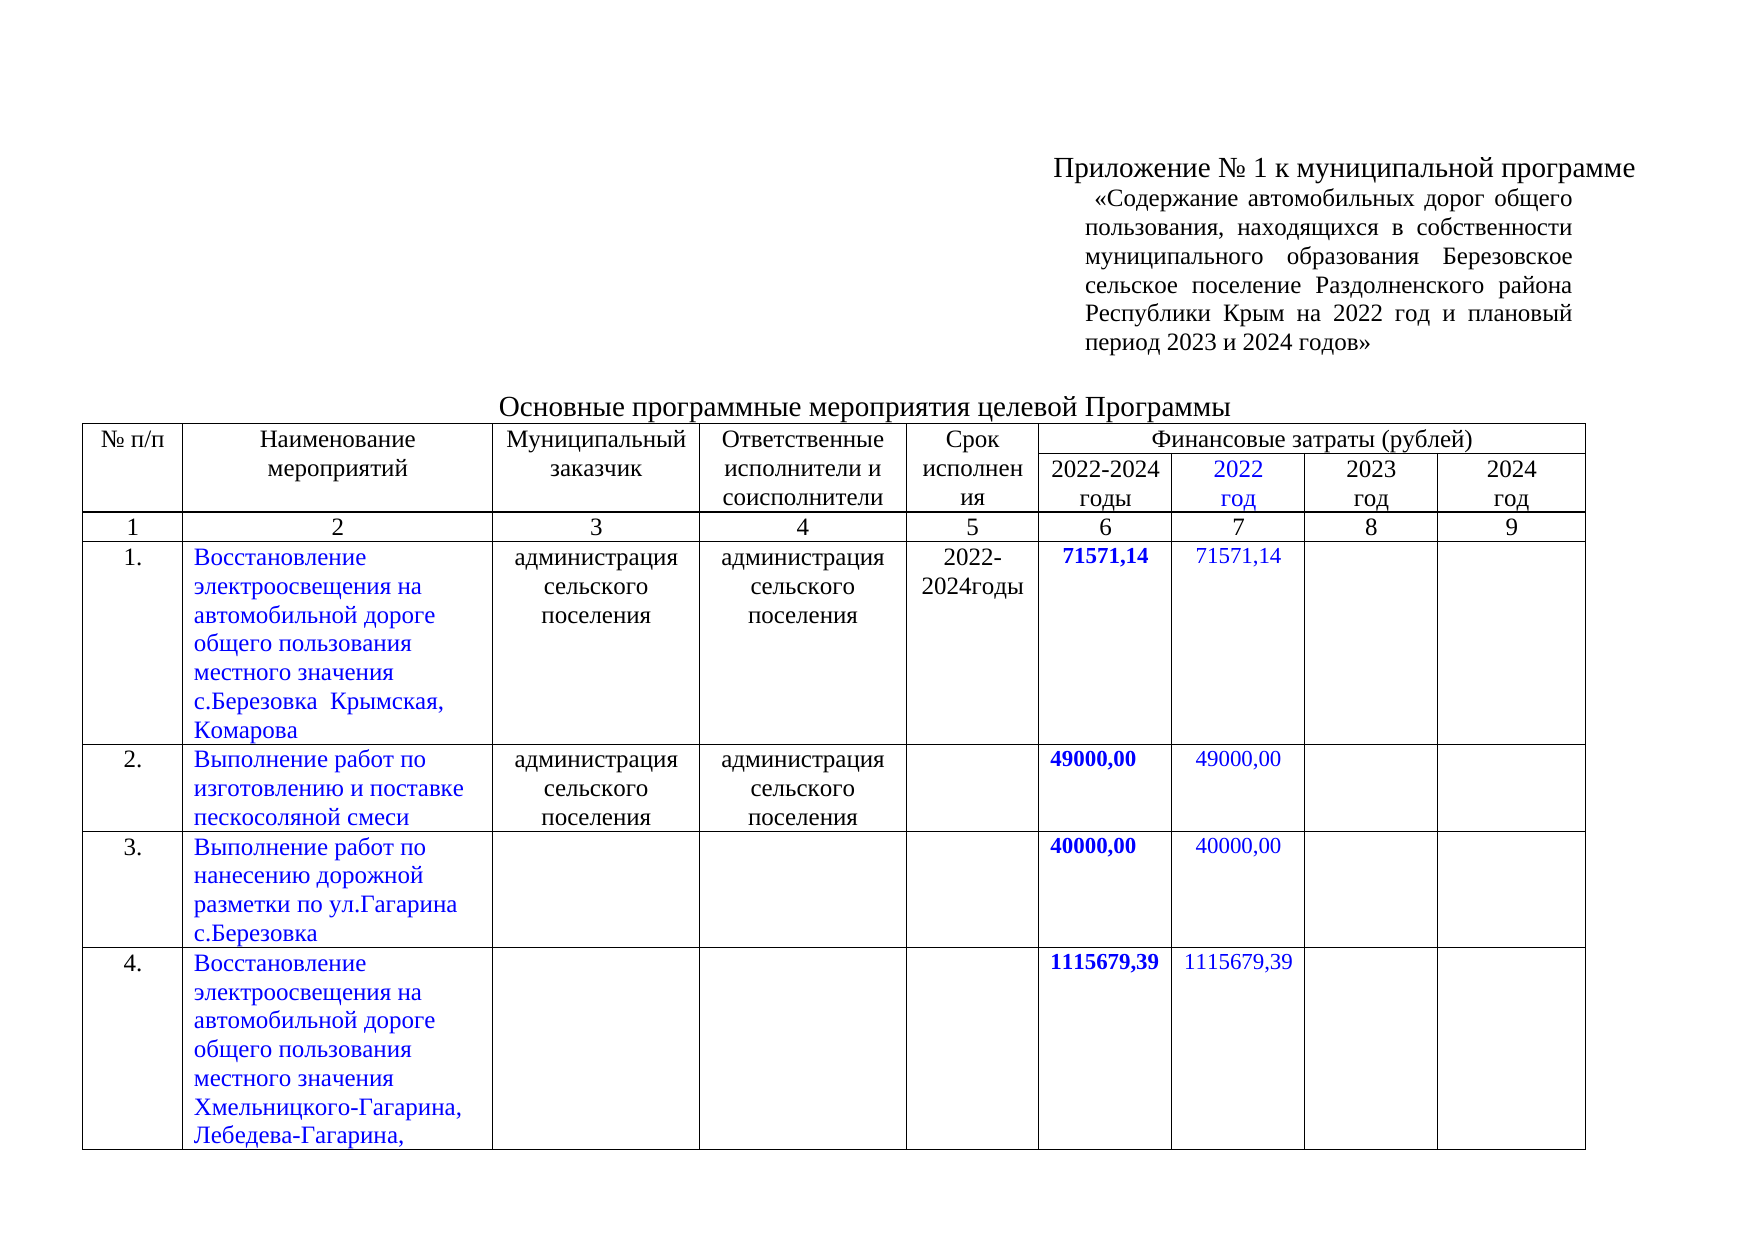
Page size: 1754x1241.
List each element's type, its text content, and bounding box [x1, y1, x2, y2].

table_cell 49000,00 [1039, 745, 1171, 831]
table_cell 2022 год [1172, 454, 1304, 511]
table_cell Выполнение работ по нанесению дорожной разметки по ул.Гагарина с.Березовка [183, 832, 492, 947]
table_cell 2. [83, 745, 182, 831]
table_cell 2022-2024годы [907, 542, 1038, 743]
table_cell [183, 948, 492, 1149]
table_cell 3 [493, 513, 699, 541]
table_cell 4 [700, 513, 906, 541]
table_cell [1438, 948, 1585, 1149]
table_header Финансовые затраты (рублей) [1039, 424, 1585, 453]
table_cell 9 [1438, 513, 1585, 541]
table_cell 71571,14 [1172, 542, 1304, 743]
table_cell Выполнение работ по изготовлению и поставке пескосоляной смеси [183, 745, 492, 831]
table_cell администрация сельского поселения [493, 542, 699, 743]
table_cell [493, 832, 699, 947]
table_cell [1438, 542, 1585, 743]
table_cell [907, 948, 1038, 1149]
table_cell [907, 745, 1038, 831]
table_cell [1305, 542, 1437, 743]
table_cell [907, 832, 1038, 947]
table_cell [493, 948, 699, 1149]
table_cell 71571,14 [1039, 542, 1171, 743]
table_header Наименование мероприятий [183, 424, 492, 511]
table_cell [1438, 832, 1585, 947]
table_cell 40000,00 [1172, 832, 1304, 947]
table_cell 2022-2024 годы [1039, 454, 1171, 511]
table_cell 49000,00 [1172, 745, 1304, 831]
table_cell 6 [1039, 513, 1171, 541]
table_cell [700, 832, 906, 947]
table_cell 4. [83, 948, 182, 1149]
text Приложение № 1 к муниципальной программе [979, 150, 1636, 183]
table_cell Восстановление электроосвещения на автомобильной дороге общего пользования местного значения с.Березовка Крымская, Комарова [183, 542, 492, 743]
table_cell 5 [907, 513, 1038, 541]
table_cell 40000,00 [1039, 832, 1171, 947]
text «Содержание автомобильных дорог общего пользования, находящихся в собственности муниципального образования Березовское сельское поселение Раздолненского района Республики Крым на 2022 год и плановый период 2023 и 2024 годов» [1085, 183, 1573, 356]
table_cell [700, 948, 906, 1149]
table_cell [1438, 745, 1585, 831]
table_cell 7 [1172, 513, 1304, 541]
table_cell [1305, 948, 1437, 1149]
table_header Муниципальный заказчик [493, 424, 699, 511]
table_cell 1. [83, 542, 182, 743]
text Основные программные мероприятия целевой Программы [94, 389, 1636, 423]
table_cell администрация сельского поселения [493, 745, 699, 831]
table_cell 1 [83, 513, 182, 541]
table_cell 8 [1305, 513, 1437, 541]
table_cell [1305, 745, 1437, 831]
table_cell 3. [83, 832, 182, 947]
table_cell 1115679,39 [1172, 948, 1304, 1149]
table_cell администрация сельского поселения [700, 542, 906, 743]
table_header Ответственные исполнители и соисполнители [700, 424, 906, 511]
table_cell 1115679,39 [1039, 948, 1171, 1149]
table_cell 2023 год [1305, 454, 1437, 511]
table_cell администрация сельского поселения [700, 745, 906, 831]
table_header № п/п [83, 424, 182, 511]
table_header Срок исполнения [907, 424, 1038, 511]
table_cell 2024 год [1438, 454, 1585, 511]
table_cell [1305, 832, 1437, 947]
table_cell 2 [183, 513, 492, 541]
